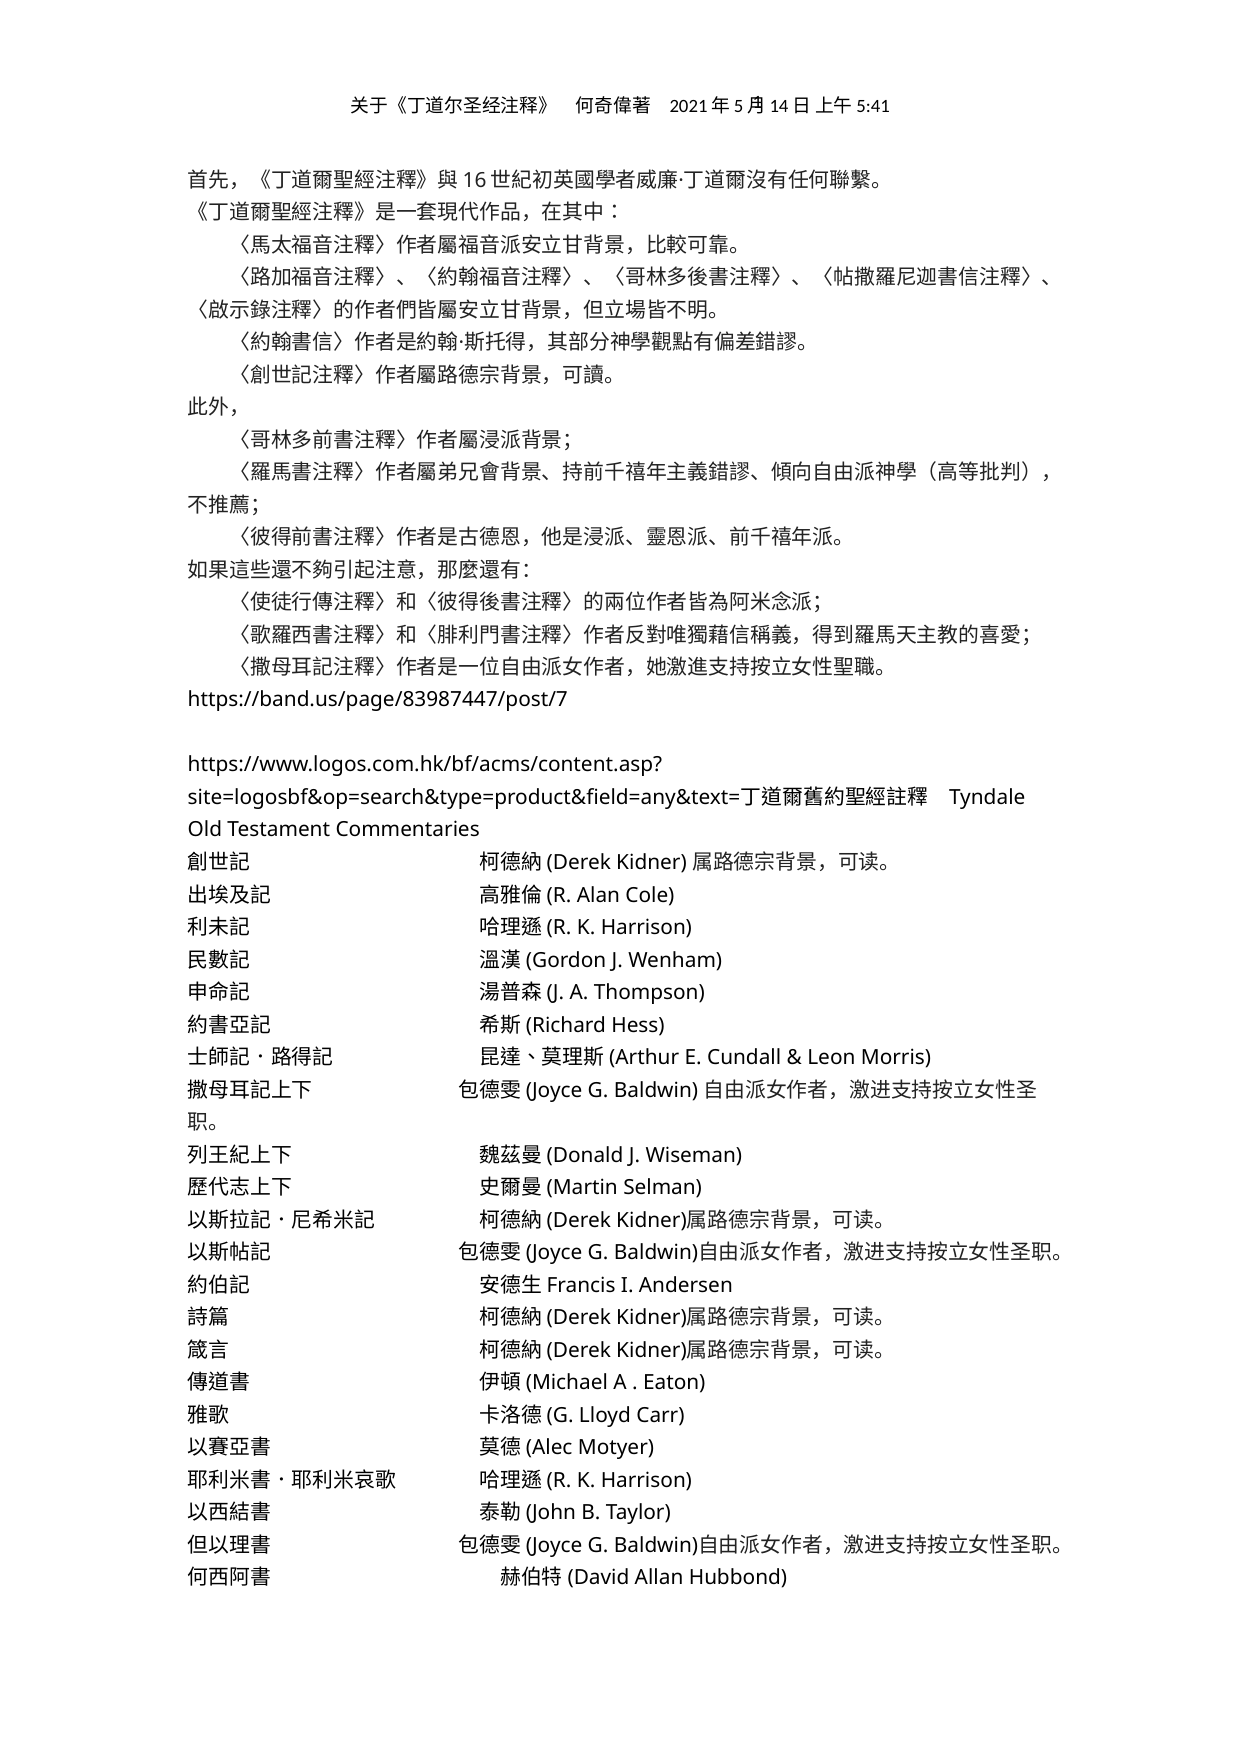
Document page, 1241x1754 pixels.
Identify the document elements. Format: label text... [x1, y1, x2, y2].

text 〈約翰書信〉作者是約翰·斯托得，其部分神學觀點有偏差錯謬。 [187, 324, 1053, 357]
text 以斯帖記 包德雯 (Joyce G. Baldwin)自由派女作者，激进支持按立女性圣职。 [187, 1234, 1053, 1267]
text 《丁道爾聖經注釋》是一套現代作品，在其中： 〈馬太福音注釋〉作者屬福音派安立甘背景，比較可靠。 [187, 194, 1053, 259]
text 〈彼得前書注釋〉作者是古德恩，他是浸派、靈恩派、前千禧年派。 如果這些還不夠引起注意，那麼還有： [187, 519, 1053, 584]
text 出埃及記 高雅倫 (R. Alan Cole) [187, 877, 1053, 909]
text 以西結書 泰勒 (John B. Taylor) [187, 1494, 1053, 1527]
text 申命記 湯普森 (J. A. Thompson) [187, 974, 1053, 1007]
text 〈歌羅西書注釋〉和〈腓利門書注釋〉作者反對唯獨藉信稱義，得到羅馬天主教的喜愛； [187, 617, 1053, 649]
text 首先，《丁道爾聖經注釋》與16世紀初英國學者威廉·丁道爾沒有任何聯繫。 [187, 162, 1053, 194]
text 歷代志上下 史爾曼 (Martin Selman) [187, 1169, 1053, 1202]
text 〈創世記注釋〉作者屬路德宗背景，可讀。 此外， [187, 357, 1053, 422]
text 耶利米書．耶利米哀歌 哈理遜 (R. K. Harrison) [187, 1462, 1053, 1494]
text 民數記 溫漢 (Gordon J. Wenham) [187, 942, 1053, 974]
text 〈撒母耳記注釋〉作者是一位自由派女作者，她激進支持按立女性聖職。 [187, 649, 1053, 682]
text 士師記．路得記 昆達、莫理斯 (Arthur E. Cundall & Leon Morris) [187, 1039, 1053, 1072]
text 以斯拉記．尼希米記 柯德納 (Derek Kidner)属路德宗背景，可读。 [187, 1202, 1053, 1234]
text 約伯記 安德生 Francis I. Andersen [187, 1267, 1053, 1299]
text https://www.logos.com.hk/bf/acms/content.asp?site=logosbf&op=search&type=product&field=any&text=丁道爾舊約聖經註釋 Tyndale Old Testament Commentaries [187, 747, 1053, 844]
text 撒母耳記上下 包德雯 (Joyce G. Baldwin) 自由派女作者，激进支持按立女性圣职。 [187, 1072, 1053, 1137]
text 詩篇 柯德納 (Derek Kidner)属路德宗背景，可读。 [187, 1299, 1053, 1332]
text 〈羅馬書注釋〉作者屬弟兄會背景、持前千禧年主義錯謬、傾向自由派神學（高等批判），不推薦； [187, 454, 1053, 519]
text 但以理書 包德雯 (Joyce G. Baldwin)自由派女作者，激进支持按立女性圣职。 [187, 1527, 1053, 1559]
text 創世記 柯德納 (Derek Kidner) 属路德宗背景，可读。 [187, 844, 1053, 877]
text 箴言 柯德納 (Derek Kidner)属路德宗背景，可读。 [187, 1332, 1053, 1364]
text 列王紀上下 魏茲曼 (Donald J. Wiseman) [187, 1137, 1053, 1169]
text 利未記 哈理遜 (R. K. Harrison) [187, 909, 1053, 942]
text 〈使徒行傳注釋〉和〈彼得後書注釋〉的兩位作者皆為阿米念派； [187, 584, 1053, 617]
text https://band.us/page/83987447/post/7 [187, 682, 1053, 714]
text 雅歌 卡洛德 (G. Lloyd Carr) [187, 1397, 1053, 1429]
text 約書亞記 希斯 (Richard Hess) [187, 1007, 1053, 1039]
text 何西阿書 赫伯特 (David Allan Hubbond) [187, 1559, 1053, 1592]
text 傳道書 伊頓 (Michael A . Eaton) [187, 1364, 1053, 1397]
text 〈路加福音注釋〉、〈約翰福音注釋〉、〈哥林多後書注釋〉、〈帖撒羅尼迦書信注釋〉、〈啟示錄注釋〉的作者們皆屬安立甘背景，但立場皆不明。 [187, 259, 1053, 324]
text 〈哥林多前書注釋〉作者屬浸派背景； [187, 422, 1053, 454]
text 以賽亞書 莫德 (Alec Motyer) [187, 1429, 1053, 1462]
